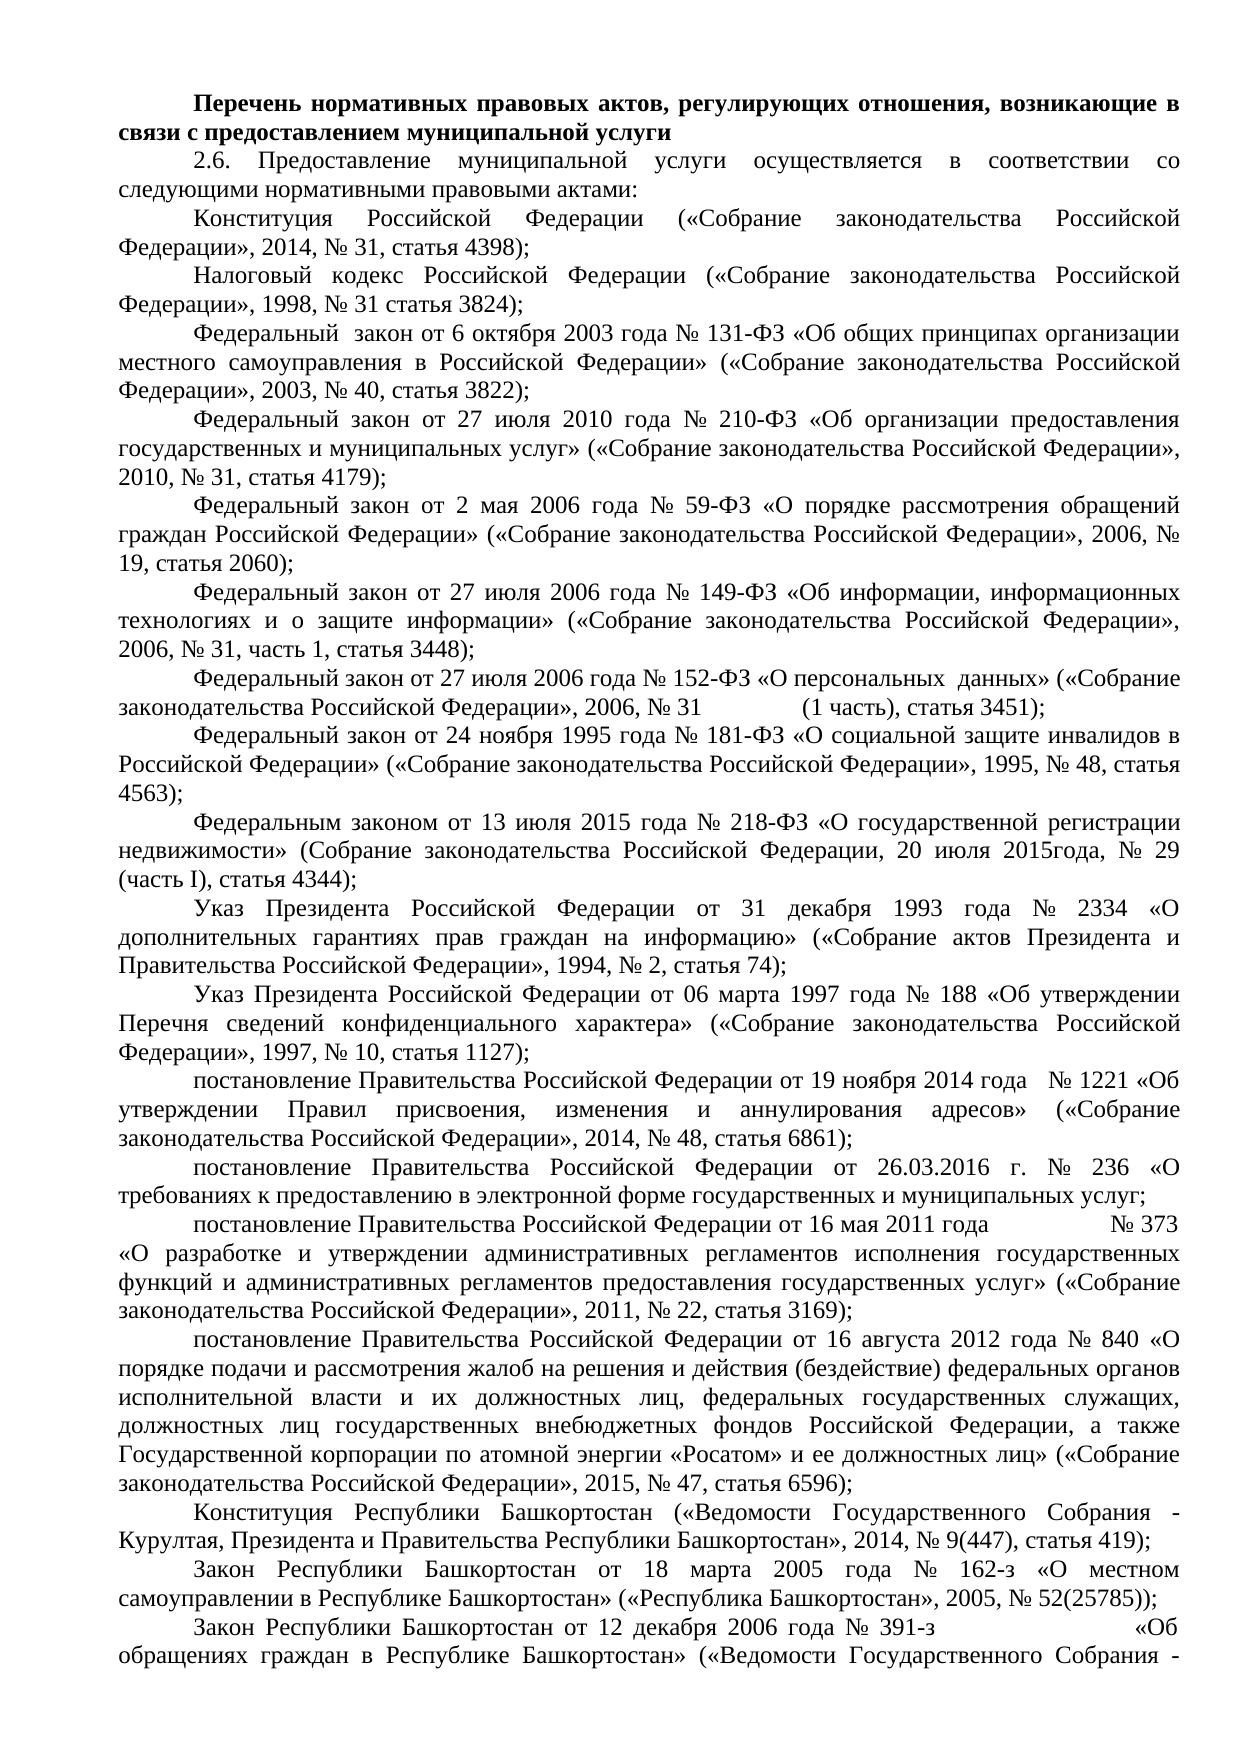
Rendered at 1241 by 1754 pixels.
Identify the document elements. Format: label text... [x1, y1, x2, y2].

text Налоговый кодекс Российской Федерации («Собрание законодательства Российской Федерации», 1998, № 31 статья 3824); [118, 260, 1181, 318]
text Конституция Российской Федерации («Собрание законодательства Российской Федерации», 2014, № 31, статья 4398); [118, 203, 1181, 260]
text Федеральным законом от 13 июля 2015 года № 218-ФЗ «О государственной регистрации недвижимости» (Собрание законодательства Российской Федерации, 20 июля 2015года, № 29 (часть I), статья 4344); [118, 807, 1181, 893]
text Федеральный закон от 27 июля 2006 года № 152-ФЗ «О персональных данных» («Собрание законодательства Российской Федерации», 2006, № 31 (1 часть), статья 3451); [118, 663, 1181, 720]
text Перечень нормативных правовых актов, регулирующих отношения, возникающие в связи с предоставлением муниципальной услуги [118, 88, 1181, 145]
text 2.6. Предоставление муниципальной услуги осуществляется в соответствии со следующими нормативными правовыми актами: [118, 145, 1181, 203]
text постановление Правительства Российской Федерации от 16 мая 2011 года № 373 «О разработке и утверждении административных регламентов исполнения государственных функций и административных регламентов предоставления государственных услуг» («Собрание законодательства Российской Федерации», 2011, № 22, статья 3169); [118, 1209, 1181, 1324]
text Федеральный закон от 24 ноября 1995 года № 181-ФЗ «О социальной защите инвалидов в Российской Федерации» («Собрание законодательства Российской Федерации», 1995, № 48, статья 4563); [118, 720, 1181, 807]
text Федеральный закон от 6 октября 2003 года № 131-ФЗ «Об общих принципах организации местного самоуправления в Российской Федерации» («Собрание законодательства Российской Федерации», 2003, № 40, статья 3822); [118, 318, 1181, 404]
text Закон Республики Башкортостан от 18 марта 2005 года № 162-з «О местном самоуправлении в Республике Башкортостан» («Республика Башкортостан», 2005, № 52(25785)); [118, 1554, 1181, 1612]
text постановление Правительства Российской Федерации от 19 ноября 2014 года № 1221 «Об утверждении Правил присвоения, изменения и аннулирования адресов» («Собрание законодательства Российской Федерации», 2014, № 48, статья 6861); [118, 1065, 1181, 1152]
text Федеральный закон от 27 июля 2006 года № 149-ФЗ «Об информации, информационных технологиях и о защите информации» («Собрание законодательства Российской Федерации», 2006, № 31, часть 1, статья 3448); [118, 577, 1181, 663]
text Федеральный закон от 2 мая 2006 года № 59-ФЗ «О порядке рассмотрения обращений граждан Российской Федерации» («Собрание законодательства Российской Федерации», 2006, № 19, статья 2060); [118, 490, 1181, 577]
text Указ Президента Российской Федерации от 06 марта 1997 года № 188 «Об утверждении Перечня сведений конфиденциального характера» («Собрание законодательства Российской Федерации», 1997, № 10, статья 1127); [118, 979, 1181, 1065]
text постановление Правительства Российской Федерации от 26.03.2016 г. № 236 «О требованиях к предоставлению в электронной форме государственных и муниципальных услуг; [118, 1152, 1181, 1209]
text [118, 1612, 1181, 1669]
text постановление Правительства Российской Федерации от 16 августа 2012 года № 840 «О порядке подачи и рассмотрения жалоб на решения и действия (бездействие) федеральных органов исполнительной власти и их должностных лиц, федеральных государственных служащих, должностных лиц государственных внебюджетных фондов Российской Федерации, а также Государственной корпорации по атомной энергии «Росатом» и ее должностных лиц» («Собрание законодательства Российской Федерации», 2015, № 47, статья 6596); [118, 1324, 1181, 1497]
text Федеральный закон от 27 июля 2010 года № 210-ФЗ «Об организации предоставления государственных и муниципальных услуг» («Собрание законодательства Российской Федерации», 2010, № 31, статья 4179); [118, 404, 1181, 490]
text Конституция Республики Башкортостан («Ведомости Государственного Собрания - Курултая, Президента и Правительства Республики Башкортостан», 2014, № 9(447), статья 419); [118, 1497, 1181, 1554]
text Указ Президента Российской Федерации от 31 декабря 1993 года № 2334 «О дополнительных гарантиях прав граждан на информацию» («Собрание актов Президента и Правительства Российской Федерации», 1994, № 2, статья 74); [118, 893, 1181, 979]
